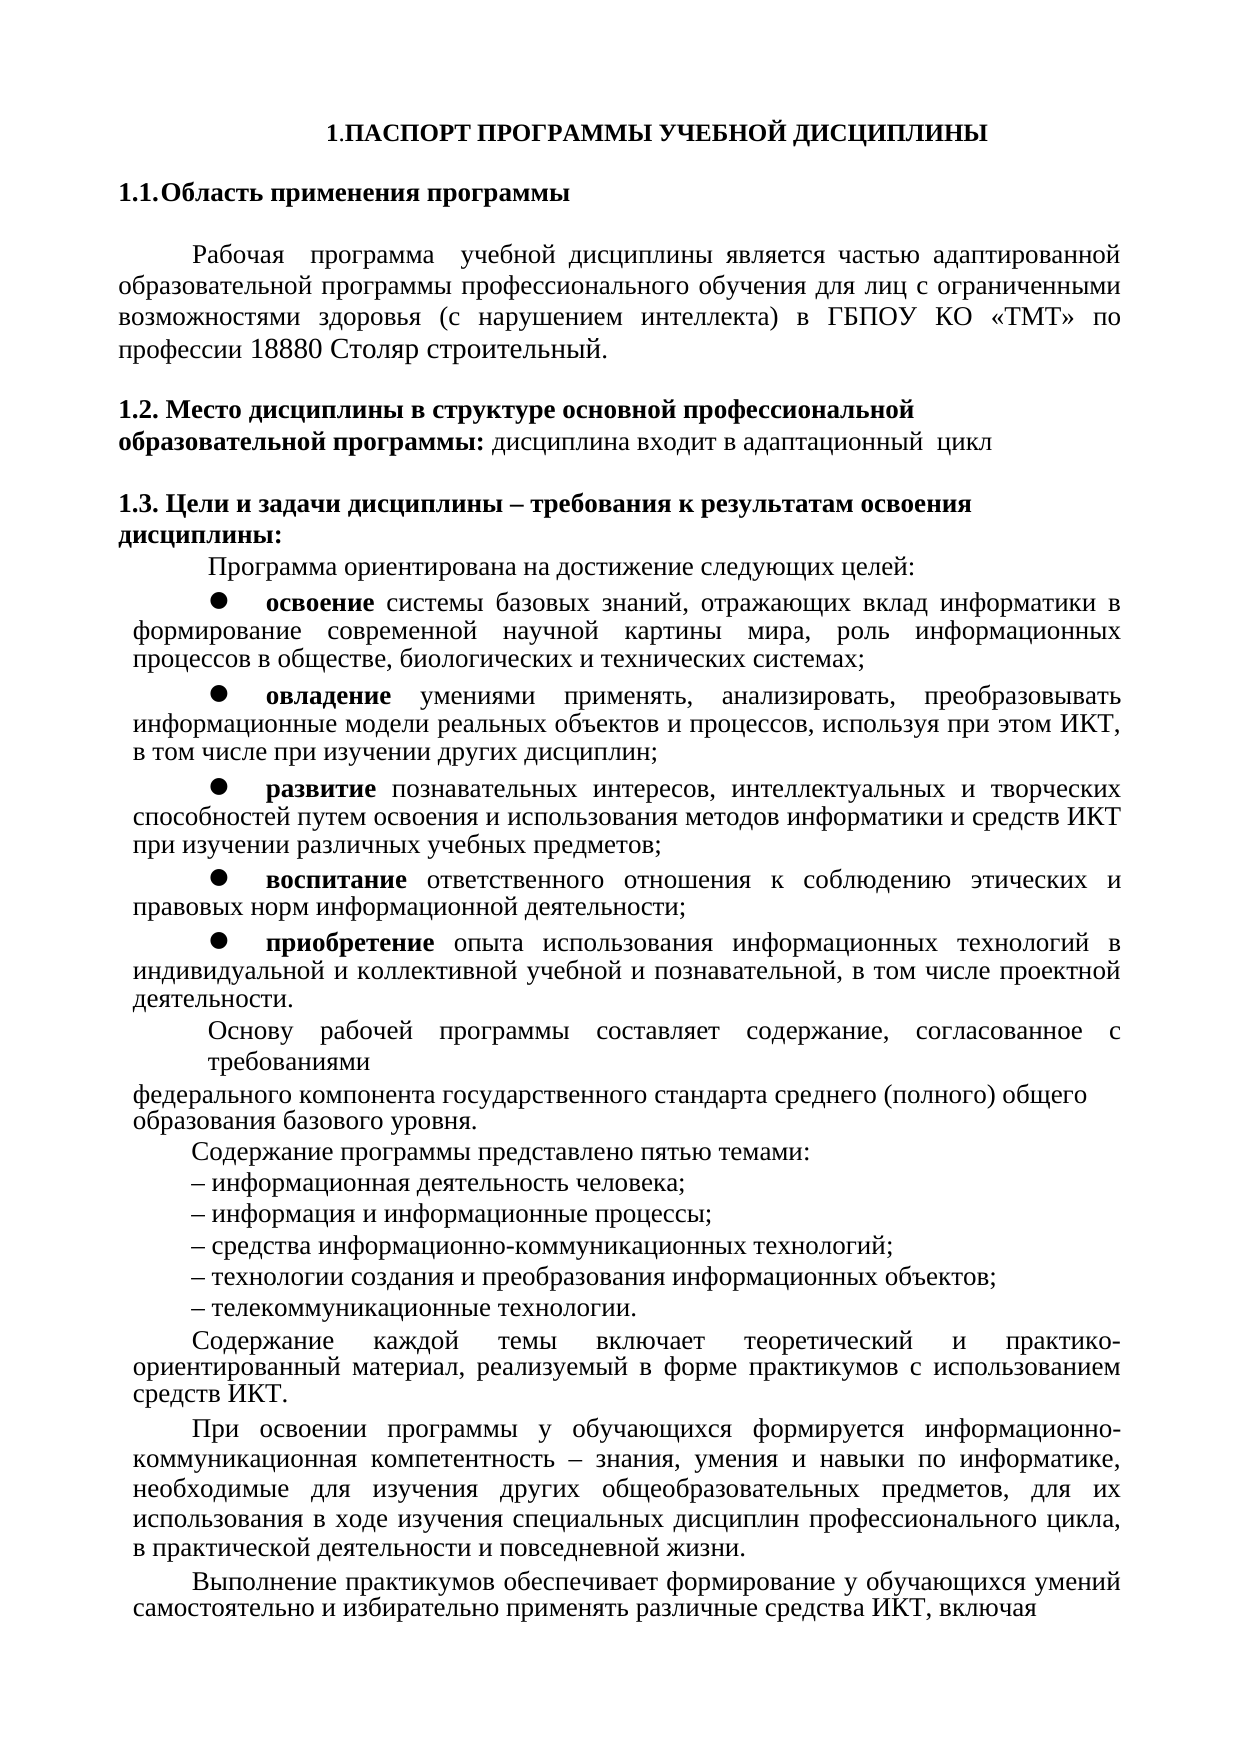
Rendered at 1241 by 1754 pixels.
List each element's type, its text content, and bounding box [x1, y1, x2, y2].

text 1.3. Цели и задачи дисциплины – требования к результатам освоения дисциплины: [118, 487, 1122, 549]
text 1.2. Место дисциплины в структуре основной профессиональной образовательной программы: дисциплина входит в адаптационный цикл [118, 394, 1122, 456]
text Рабочая программа учебной дисциплины является частью адаптированной образовательной программы профессионального обучения для лиц с ограниченными возможностями здоровья (с нарушением интеллекта) в ГБПОУ КО «ТМТ» по профессии 18880 Столяр строительный. [118, 238, 1122, 365]
text При освоении программы у обучающихся формируется информационно-коммуникационная компетентность – знания, умения и навыки по информатике, необходимые для изучения других общеобразовательных предметов, для их использования в ходе изучения специальных дисциплин профессионального цикла, в практической деятельности и повседневной жизни. [133, 1414, 1122, 1562]
list приобретение опыта использования информационных технологий в индивидуальной и коллективной учебной и познавательной, в том числе проектной деятельности. [133, 929, 1122, 1013]
text Выполнение практикумов обеспечивает формирование у обучающихся умений самостоятельно и избирательно применять различные средства ИКТ, включая [133, 1569, 1122, 1622]
list освоение системы базовых знаний, отражающих вклад информатики в формирование современной научной картины мира, роль информационных процессов в обществе, биологических и технических системах; [133, 589, 1122, 673]
list овладение умениями применять, анализировать, преобразовывать информационные модели реальных объектов и процессов, используя при этом ИКТ, в том числе при изучении других дисциплин; [133, 682, 1122, 766]
text Содержание каждой темы включает теоретический и практико-ориентированный материал, реализуемый в форме практикумов с использованием средств ИКТ. [133, 1328, 1122, 1408]
text Программа ориентирована на достижение следующих целей: [208, 549, 1122, 581]
list Область применения программы [118, 176, 1122, 207]
text – средства информационно-коммуникационных технологий; [191, 1229, 1122, 1260]
text – технологии создания и преобразования информационных объектов; [191, 1260, 1122, 1291]
list воспитание ответственного отношения к соблюдению этических и правовых норм информационной деятельности; [133, 867, 1122, 921]
text Содержание программы представлено пятью темами: [191, 1135, 1122, 1166]
text – информация и информационные процессы; [191, 1198, 1122, 1229]
text Основу рабочей программы составляет содержание, согласованное с требованиями [208, 1014, 1122, 1076]
text – телекоммуникационные технологии. [191, 1291, 1122, 1322]
text 1.ПАСПОРТ ПРОГРАММЫ УЧЕБНОЙ ДИСЦИПЛИНЫ [118, 118, 1122, 147]
text – информационная деятельность человека; [191, 1166, 1122, 1198]
list развитие познавательных интересов, интеллектуальных и творческих способностей путем освоения и использования методов информатики и средств ИКТ при изучении различных учебных предметов; [133, 774, 1122, 859]
text федерального компонента государственного стандарта среднего (полного) общего образования базового уровня. [133, 1082, 1122, 1135]
